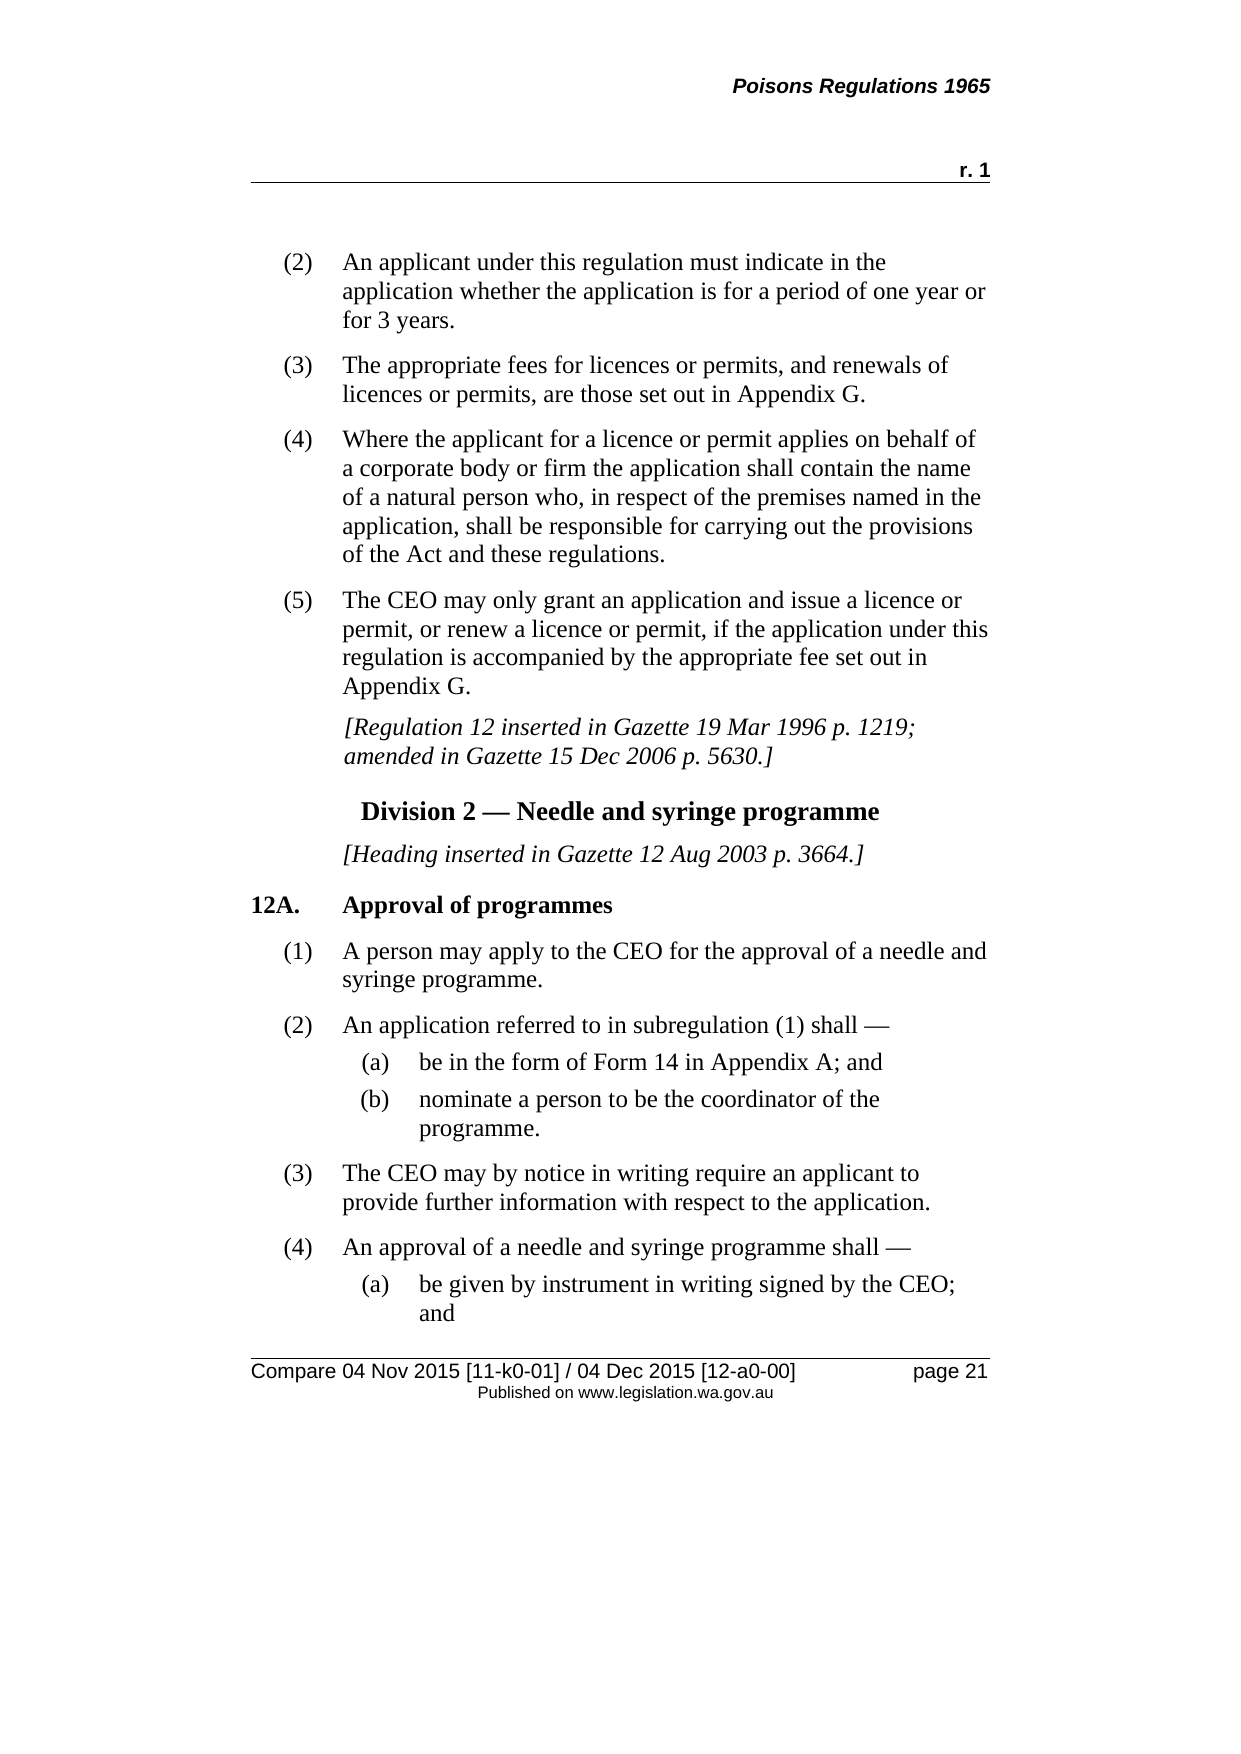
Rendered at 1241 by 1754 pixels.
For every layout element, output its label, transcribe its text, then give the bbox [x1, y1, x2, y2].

subtitle Division 2 — Needle and syringe programme [251, 795, 990, 826]
subtitle [Heading inserted in Gazette 12 Aug 2003 p. 3664.] [251, 839, 990, 867]
text (a) be in the form of Form 14 in Appendix A; and [251, 1047, 990, 1076]
text (5) The CEO may only grant an application and issue a licence or permit, or renew a licence or permit, if the application under this regulation is accompanied by the appropriate fee set out in Appendix G. [251, 585, 990, 700]
text (1) A person may apply to the CEO for the approval of a needle and syringe programme. [251, 936, 990, 993]
text (2) An applicant under this regulation must indicate in the application whether the application is for a period of one year or for 3 years. [251, 247, 990, 334]
text (3) The appropriate fees for licences or permits, and renewals of licences or permits, are those set out in Appendix G. [251, 350, 990, 408]
text (b) nominate a person to be the coordinator of the programme. [251, 1084, 990, 1142]
text [Regulation 12 inserted in Gazette 19 Mar 1996 p. 1219; amended in Gazette 15 Dec 2006 p. 5630.] [251, 712, 990, 770]
subtitle 12A. Approval of programmes [251, 890, 990, 919]
text (4) Where the applicant for a licence or permit applies on behalf of a corporate body or firm the application shall contain the name of a natural person who, in respect of the premises named in the application, shall be responsible for carrying out the provisions of the Act and these regulations. [251, 424, 990, 568]
text (a) be given by instrument in writing signed by the CEO; and [251, 1269, 990, 1327]
text (4) An approval of a needle and syringe programme shall — [251, 1232, 990, 1261]
text (2) An application referred to in subregulation (1) shall — [251, 1010, 990, 1039]
text (3) The CEO may by notice in writing require an applicant to provide further information with respect to the application. [251, 1158, 990, 1216]
